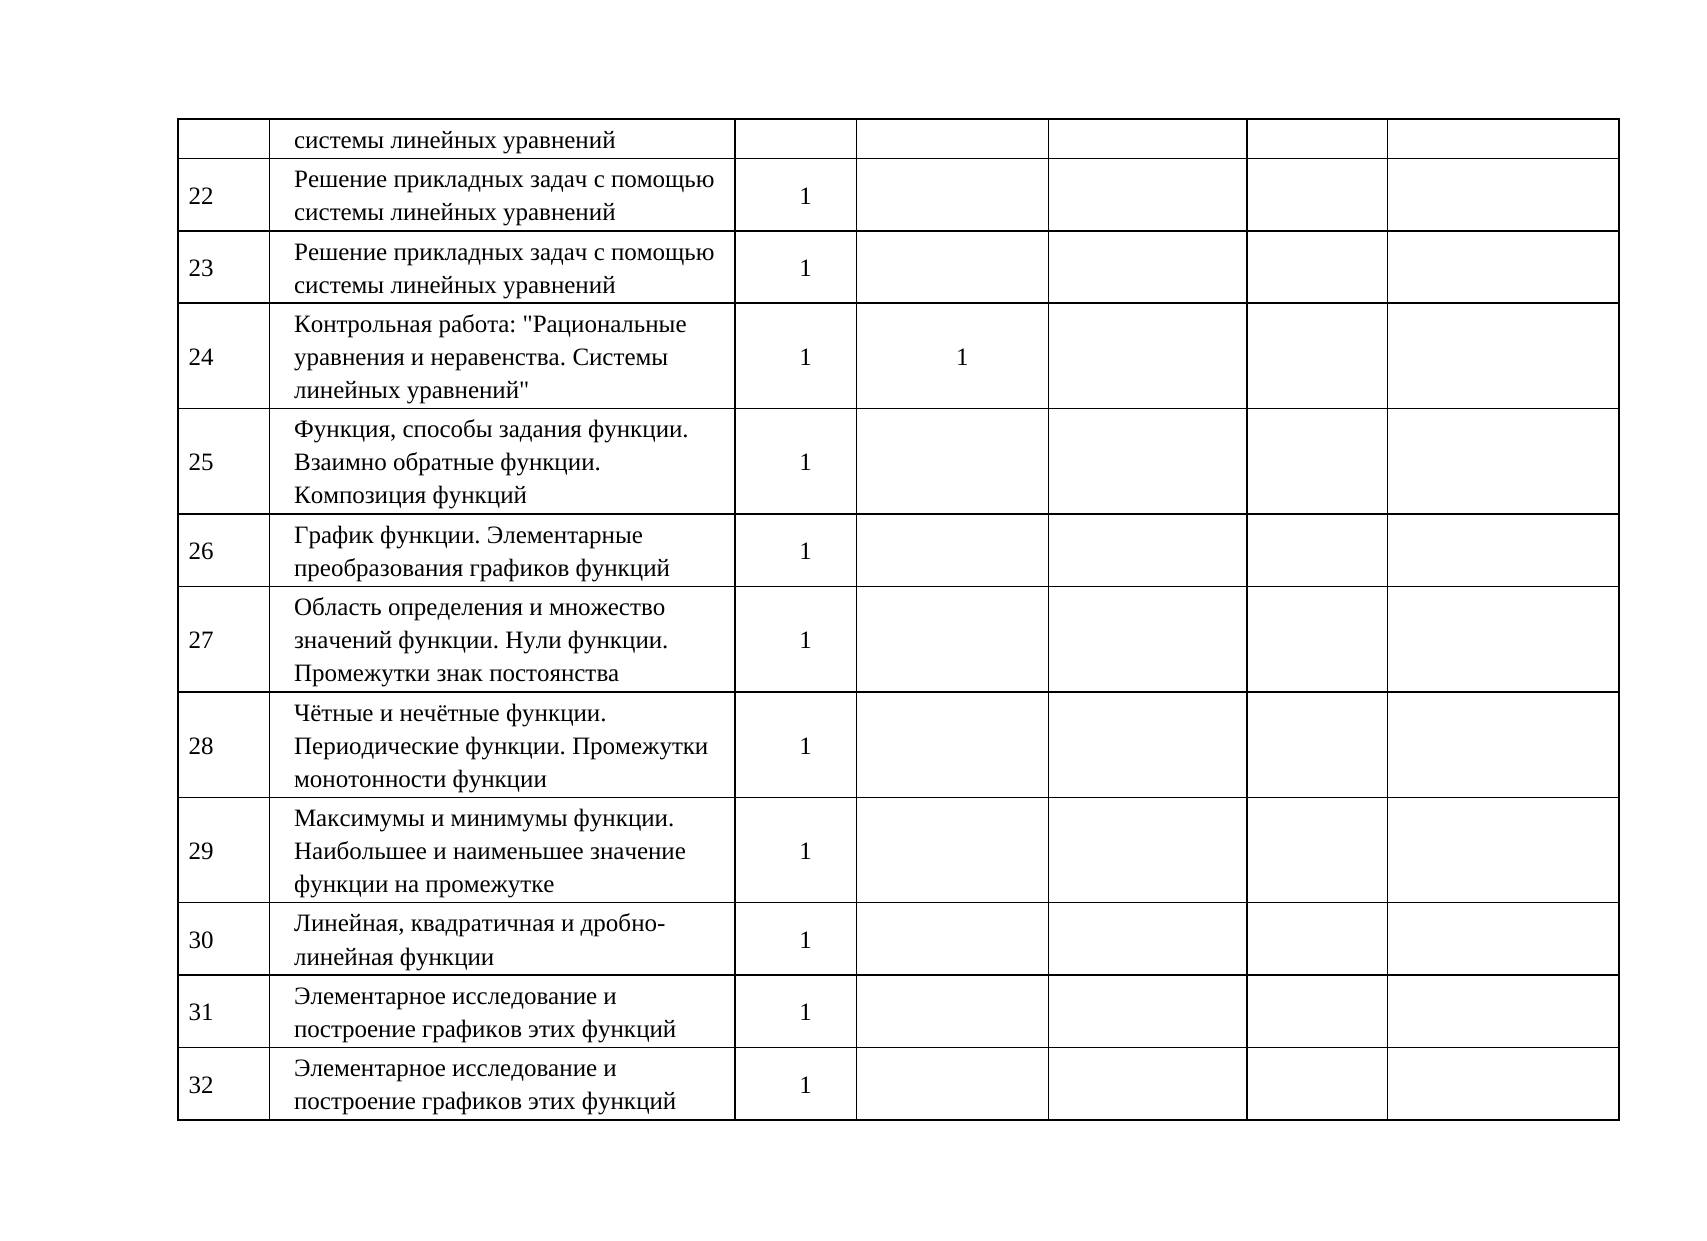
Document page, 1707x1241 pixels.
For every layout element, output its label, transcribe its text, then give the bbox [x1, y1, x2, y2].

table_cell 29 [179, 798, 269, 902]
table_cell График функции. Элементарные преобразования графиков функций [270, 515, 734, 586]
table_cell 21 [179, 120, 269, 157]
table_cell [1248, 515, 1387, 586]
table_cell Решение прикладных задач с помощью системы линейных уравнений [270, 159, 734, 230]
table_cell [1388, 976, 1618, 1047]
table_cell 25 [179, 409, 269, 513]
table_cell [1388, 159, 1618, 230]
table_cell 1 [736, 976, 856, 1047]
table_cell Функция, способы задания функции. Взаимно обратные функции. Композиция функций [270, 409, 734, 513]
table_cell 27 [179, 587, 269, 691]
table_cell [857, 587, 1048, 691]
table_cell 1 [736, 232, 856, 302]
table_cell [1248, 232, 1387, 302]
table_cell [1248, 587, 1387, 691]
table_cell 1 [736, 409, 856, 513]
table_cell [1049, 232, 1246, 302]
table_cell [1248, 159, 1387, 230]
table_cell [1248, 903, 1387, 974]
table_cell Элементарное исследование и построение графиков этих функций [270, 976, 734, 1047]
table_cell [1248, 798, 1387, 902]
table_cell [1248, 693, 1387, 796]
table_cell [1049, 798, 1246, 902]
table_cell [1388, 232, 1618, 302]
table_cell 1 [736, 120, 856, 157]
table_cell 24 [179, 304, 269, 408]
table_cell 1 [736, 304, 856, 408]
table_cell [1388, 1048, 1618, 1119]
table_cell 32 [179, 1048, 269, 1119]
table_cell Область определения и множество значений функции. Нули функции. Промежутки знак постоянства [270, 587, 734, 691]
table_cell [270, 120, 734, 157]
table_cell [857, 159, 1048, 230]
table_cell 22 [179, 159, 269, 230]
table_cell 30 [179, 903, 269, 974]
table_cell [857, 693, 1048, 796]
table_cell Контрольная работа: "Рациональные уравнения и неравенства. Системы линейных уравнений" [270, 304, 734, 408]
table_cell 31 [179, 976, 269, 1047]
table_cell [1248, 409, 1387, 513]
table_cell [1049, 515, 1246, 586]
table_cell 26 [179, 515, 269, 586]
table_cell 23 [179, 232, 269, 302]
table_cell [1248, 304, 1387, 408]
table_cell [1388, 798, 1618, 902]
table_cell Чётные и нечётные функции. Периодические функции. Промежутки монотонности функции [270, 693, 734, 796]
table_cell [1049, 587, 1246, 691]
table_cell 1 [857, 304, 1048, 408]
table_cell [857, 1048, 1048, 1119]
table_cell [1049, 120, 1246, 157]
table_cell [1049, 903, 1246, 974]
table_cell 1 [736, 587, 856, 691]
table_cell [1049, 304, 1246, 408]
table_cell [1049, 693, 1246, 796]
table_cell 1 [736, 693, 856, 796]
table_cell [857, 232, 1048, 302]
table_cell Решение прикладных задач с помощью системы линейных уравнений [270, 232, 734, 302]
table_cell [1388, 120, 1618, 157]
table_cell 1 [736, 903, 856, 974]
table_cell [857, 120, 1048, 157]
table_cell [1049, 409, 1246, 513]
table_cell [857, 903, 1048, 974]
table_cell Элементарное исследование и построение графиков этих функций [270, 1048, 734, 1119]
table_cell [1049, 1048, 1246, 1119]
table_cell [1049, 159, 1246, 230]
table_cell [1248, 1048, 1387, 1119]
table_cell [1388, 693, 1618, 796]
table_cell [857, 515, 1048, 586]
table_cell [1388, 903, 1618, 974]
table_cell 1 [736, 159, 856, 230]
table_cell [1248, 976, 1387, 1047]
table_cell [1248, 120, 1387, 157]
table_cell 1 [736, 798, 856, 902]
table_cell Линейная, квадратичная и дробно-линейная функции [270, 903, 734, 974]
table_cell [857, 976, 1048, 1047]
table_cell 28 [179, 693, 269, 796]
table_cell [1388, 515, 1618, 586]
table_cell [857, 409, 1048, 513]
table_cell [1388, 587, 1618, 691]
table_cell [857, 798, 1048, 902]
table_cell 1 [736, 515, 856, 586]
table_cell [1388, 409, 1618, 513]
table_cell Максимумы и минимумы функции. Наибольшее и наименьшее значение функции на промежутке [270, 798, 734, 902]
table_cell [1049, 976, 1246, 1047]
table_cell [1388, 304, 1618, 408]
table_cell 1 [736, 1048, 856, 1119]
